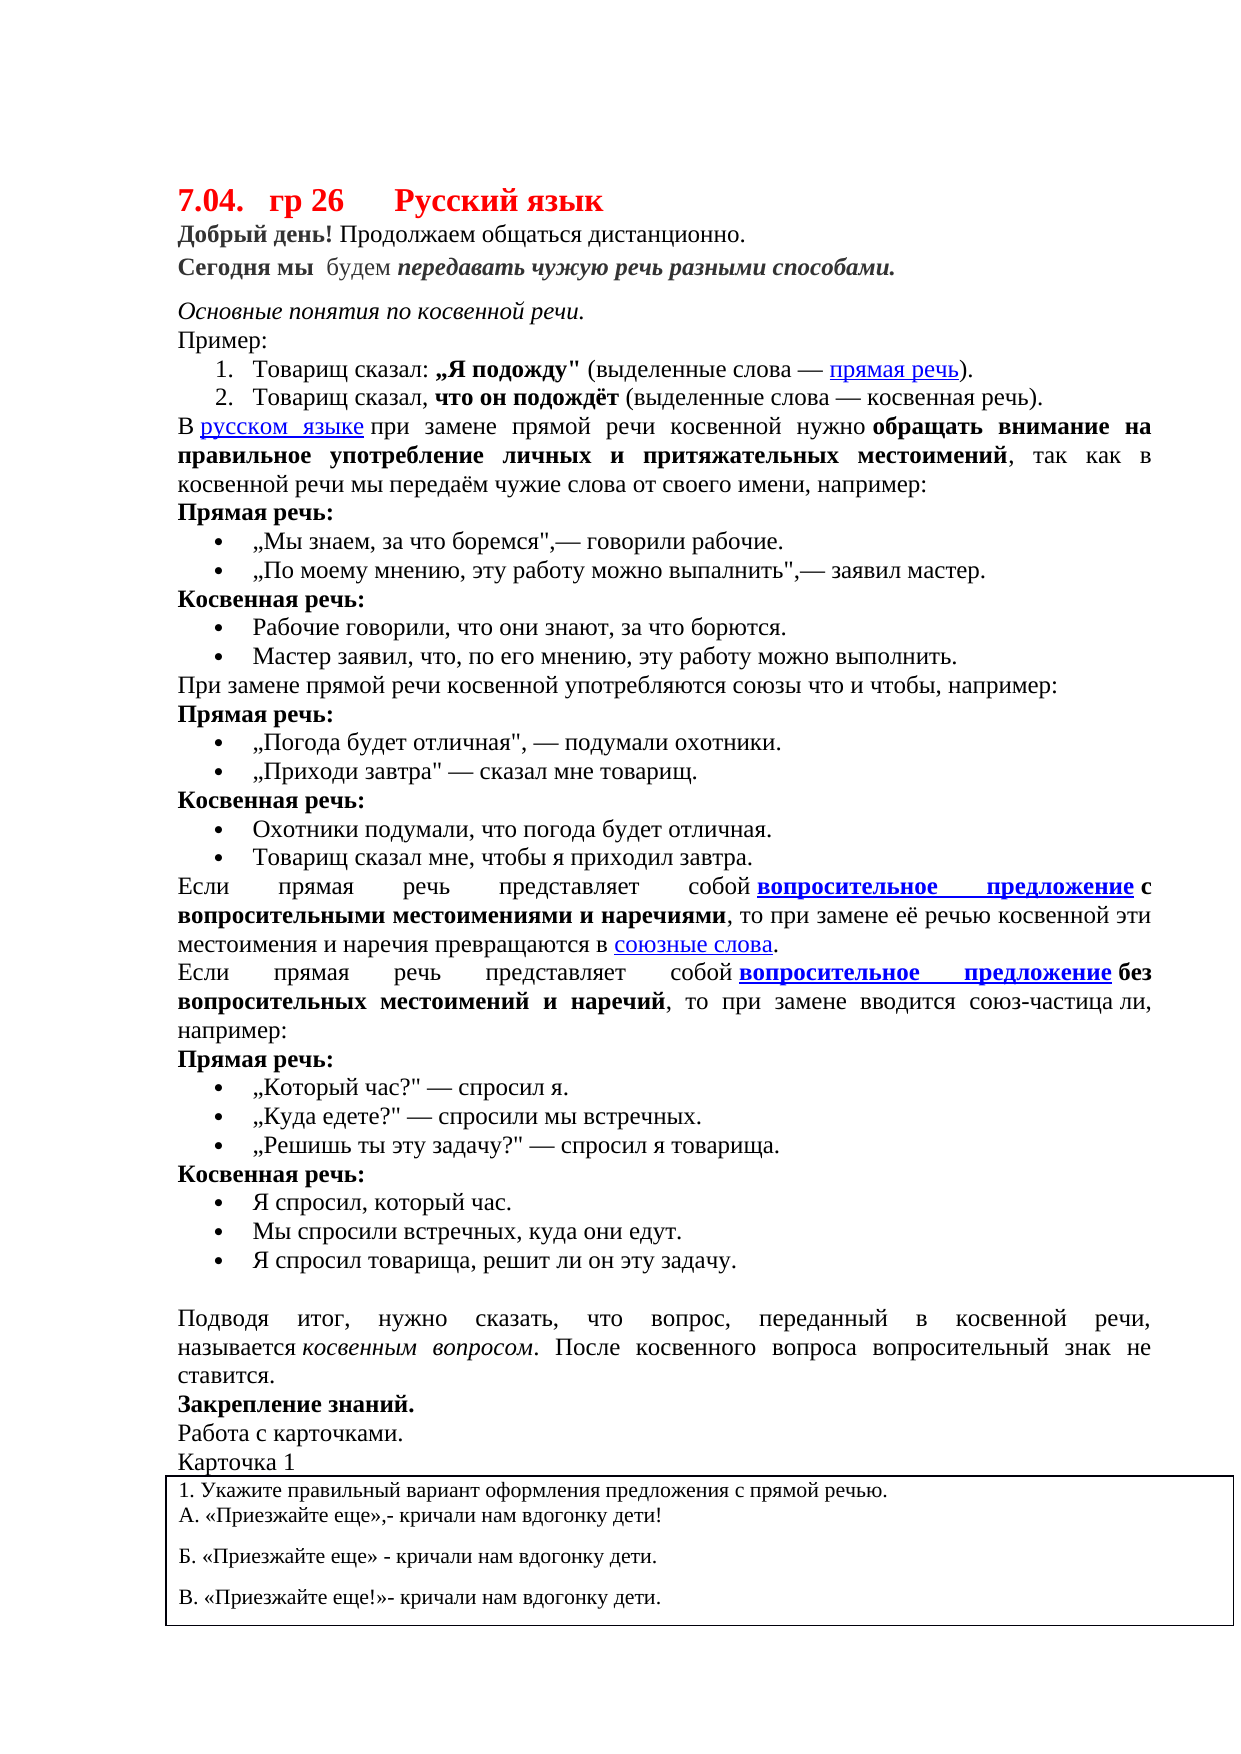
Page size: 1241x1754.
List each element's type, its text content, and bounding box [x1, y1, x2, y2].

list „Приходи завтра" — сказал мне товарищ. [215, 756, 1152, 785]
text Карточка 1 [177, 1447, 1152, 1475]
list „По моему мнению, эту работу можно выпалнить",— заявил мастер. [215, 555, 1152, 584]
subtitle Основные понятия по косвенной речи. [177, 296, 1152, 325]
list Мастер заявил, что, по его мнению, эту работу можно выполнить. [215, 641, 1152, 670]
text Если прямая речь представляет собой вопросительное предложение без вопросительных местоимений и наречий, то при замене вводится союз-частица ли, например: [177, 957, 1152, 1044]
list Мы спросили встречных, куда они едут. [215, 1216, 1152, 1245]
text Косвенная речь: [177, 785, 1152, 814]
list „Куда едете?" — спросили мы встречных. [215, 1101, 1152, 1130]
text Пример: [177, 325, 1152, 354]
text Закрепление знаний. [177, 1389, 1152, 1418]
list „Решишь ты эту задачу?" — спросил я товарища. [215, 1130, 1152, 1159]
text Сегодня мы будем передавать чужую речь разными способами. [177, 252, 1152, 281]
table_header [167, 1477, 1233, 1625]
text Косвенная речь: [177, 1159, 1152, 1187]
list „Который час?" — спросил я. [215, 1072, 1152, 1101]
text Подводя итог, нужно сказать, что вопрос, переданный в косвенной речи, называется косвенным вопросом. После косвенного вопроса вопросительный знак не ставится. [177, 1303, 1152, 1389]
list Товарищ сказал, что он подождёт (выделенные слова — косвенная речь). [215, 382, 1152, 411]
text В русском языке при замене прямой речи косвенной нужно обращать внимание на правильное употребление личных и притяжательных местоимений, так как в косвенной речи мы передаём чужие слова от своего имени, например: [177, 411, 1152, 497]
list Я спросил, который час. [215, 1187, 1152, 1216]
list Товарищ сказал мне, чтобы я приходил завтра. [215, 842, 1152, 871]
list Охотники подумали, что погода будет отличная. [215, 814, 1152, 842]
list Товарищ сказал: „Я подожду" (выделенные слова — прямая речь). [215, 354, 1152, 382]
text Прямая речь: [177, 699, 1152, 727]
text 7.04. гр 26 Русский язык [177, 181, 1152, 219]
text Работа с карточками. [177, 1418, 1152, 1447]
text Прямая речь: [177, 1044, 1152, 1072]
text При замене прямой речи косвенной употребляются союзы что и чтобы, например: [177, 670, 1152, 699]
text Косвенная речь: [177, 584, 1152, 612]
list „Погода будет отличная", — подумали охотники. [215, 727, 1152, 756]
text Прямая речь: [177, 497, 1152, 526]
list Я спросил товарища, решит ли он эту задачу. [215, 1245, 1152, 1274]
list „Мы знаем, за что боремся",— говорили рабочие. [215, 526, 1152, 555]
text Если прямая речь представляет собой вопросительное предложение с вопросительными местоимениями и наречиями, то при замене её речью косвенной эти местоимения и наречия превращаются в союзные слова. [177, 871, 1152, 957]
list Рабочие говорили, что они знают, за что борются. [215, 612, 1152, 641]
text Добрый день! Продолжаем общаться дистанционно. [177, 219, 1152, 248]
